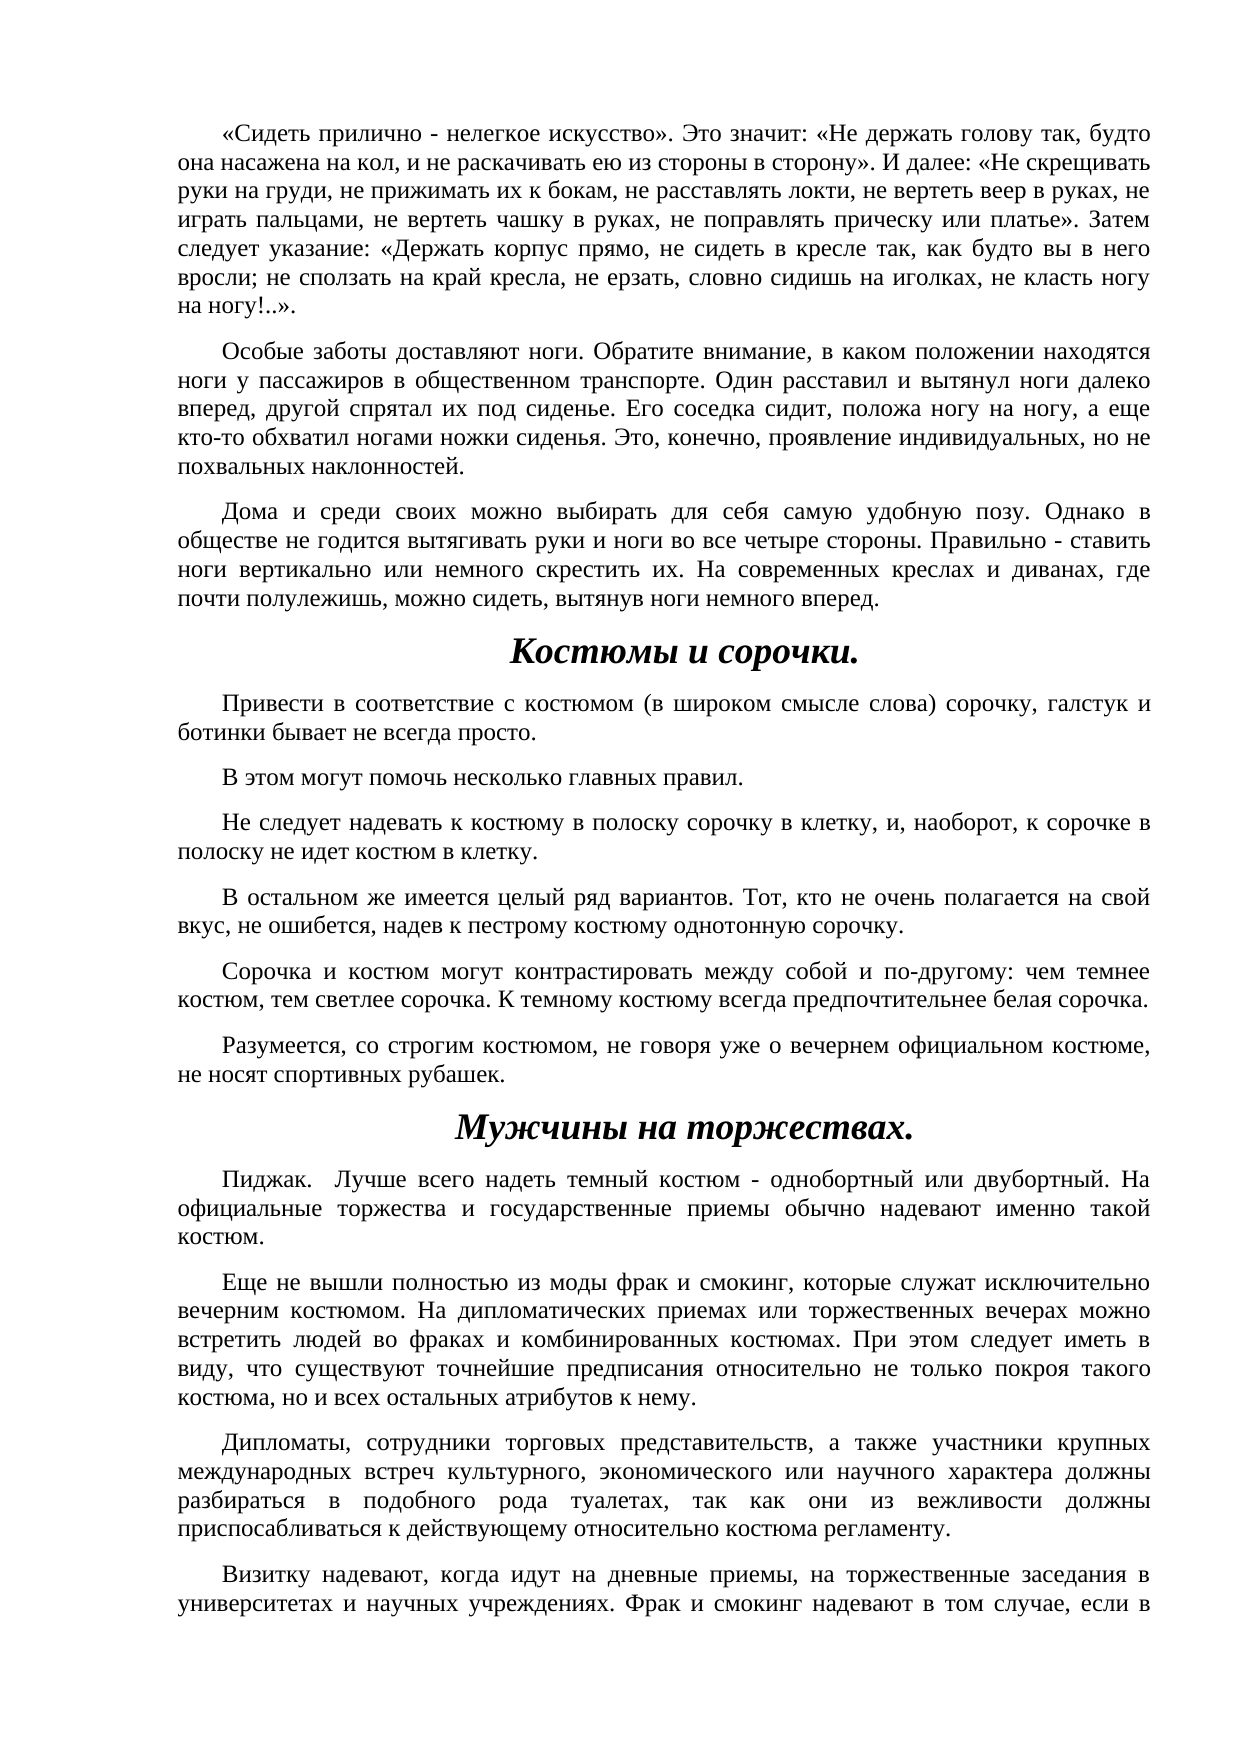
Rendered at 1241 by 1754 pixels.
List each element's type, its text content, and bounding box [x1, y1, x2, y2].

text Пиджак. Лучше всего надеть темный костюм - однобортный или двубортный. На официальные торжества и государственные приемы обычно надевают именно такой костюм. [177, 1164, 1152, 1250]
text В остальном же имеется целый ряд вариантов. Тот, кто не очень полагается на свой вкус, не ошибется, надев к пестрому костюму однотонную сорочку. [177, 882, 1152, 939]
text Костюмы и сорочки. [177, 628, 1152, 671]
text В этом могут помочь несколько главных правил. [177, 762, 1152, 791]
text Привести в соответствие с костюмом (в широком смысле слова) сорочку, галстук и ботинки бывает не всегда просто. [177, 688, 1152, 745]
text Особые заботы доставляют ноги. Обратите внимание, в каком положении находятся ноги у пассажиров в общественном транспорте. Один расставил и вытянул ноги далеко вперед, другой спрятал их под сиденье. Его соседка сидит, положа ногу на ногу, а еще кто-то обхватил ногами ножки сиденья. Это, конечно, проявление индивидуальных, но не похвальных наклонностей. [177, 336, 1152, 480]
text Мужчины на торжествах. [177, 1104, 1152, 1147]
text «Сидеть прилично - нелегкое искусство». Это значит: «Не держать голову так, будто она насажена на кол, и не раскачивать ею из стороны в сторону». И далее: «Не скрещивать руки на груди, не прижимать их к бокам, не расставлять локти, не вертеть веер в руках, не играть пальцами, не вертеть чашку в руках, не поправлять прическу или платье». Затем следует указание: «Держать корпус прямо, не сидеть в кресле так, как будто вы в него вросли; не сползать на край кресла, не ерзать, словно сидишь на иголках, не класть ногу на ногу!..». [177, 118, 1152, 319]
text Еще не вышли полностью из моды фрак и смокинг, которые служат исключительно вечерним костюмом. На дипломатических приемах или торжественных вечерах можно встретить людей во фраках и комбинированных костюмах. При этом следует иметь в виду, что существуют точнейшие предписания относительно не только покроя такого костюма, но и всех остальных атрибутов к нему. [177, 1267, 1152, 1411]
text Не следует надевать к костюму в полоску сорочку в клетку, и, наоборот, к сорочке в полоску не идет костюм в клетку. [177, 807, 1152, 865]
text Дома и среди своих можно выбирать для себя самую удобную позу. Однако в обществе не годится вытягивать руки и ноги во все четыре стороны. Правильно - ставить ноги вертикально или немного скрестить их. На современных креслах и диванах, где почти полулежишь, можно сидеть, вытянув ноги немного вперед. [177, 496, 1152, 611]
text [177, 1559, 1152, 1616]
text Дипломаты, сотрудники торговых представительств, а также участники крупных международных встреч культурного, экономического или научного характера должны разбираться в подобного рода туалетах, так как они из вежливости должны приспосабливаться к действующему относительно костюма регламенту. [177, 1427, 1152, 1542]
text Сорочка и костюм могут контрастировать между собой и по-другому: чем темнее костюм, тем светлее сорочка. К темному костюму всегда предпочтительнее белая сорочка. [177, 956, 1152, 1013]
text Разумеется, со строгим костюмом, не говоря уже о вечернем официальном костюме, не носят спортивных рубашек. [177, 1030, 1152, 1087]
